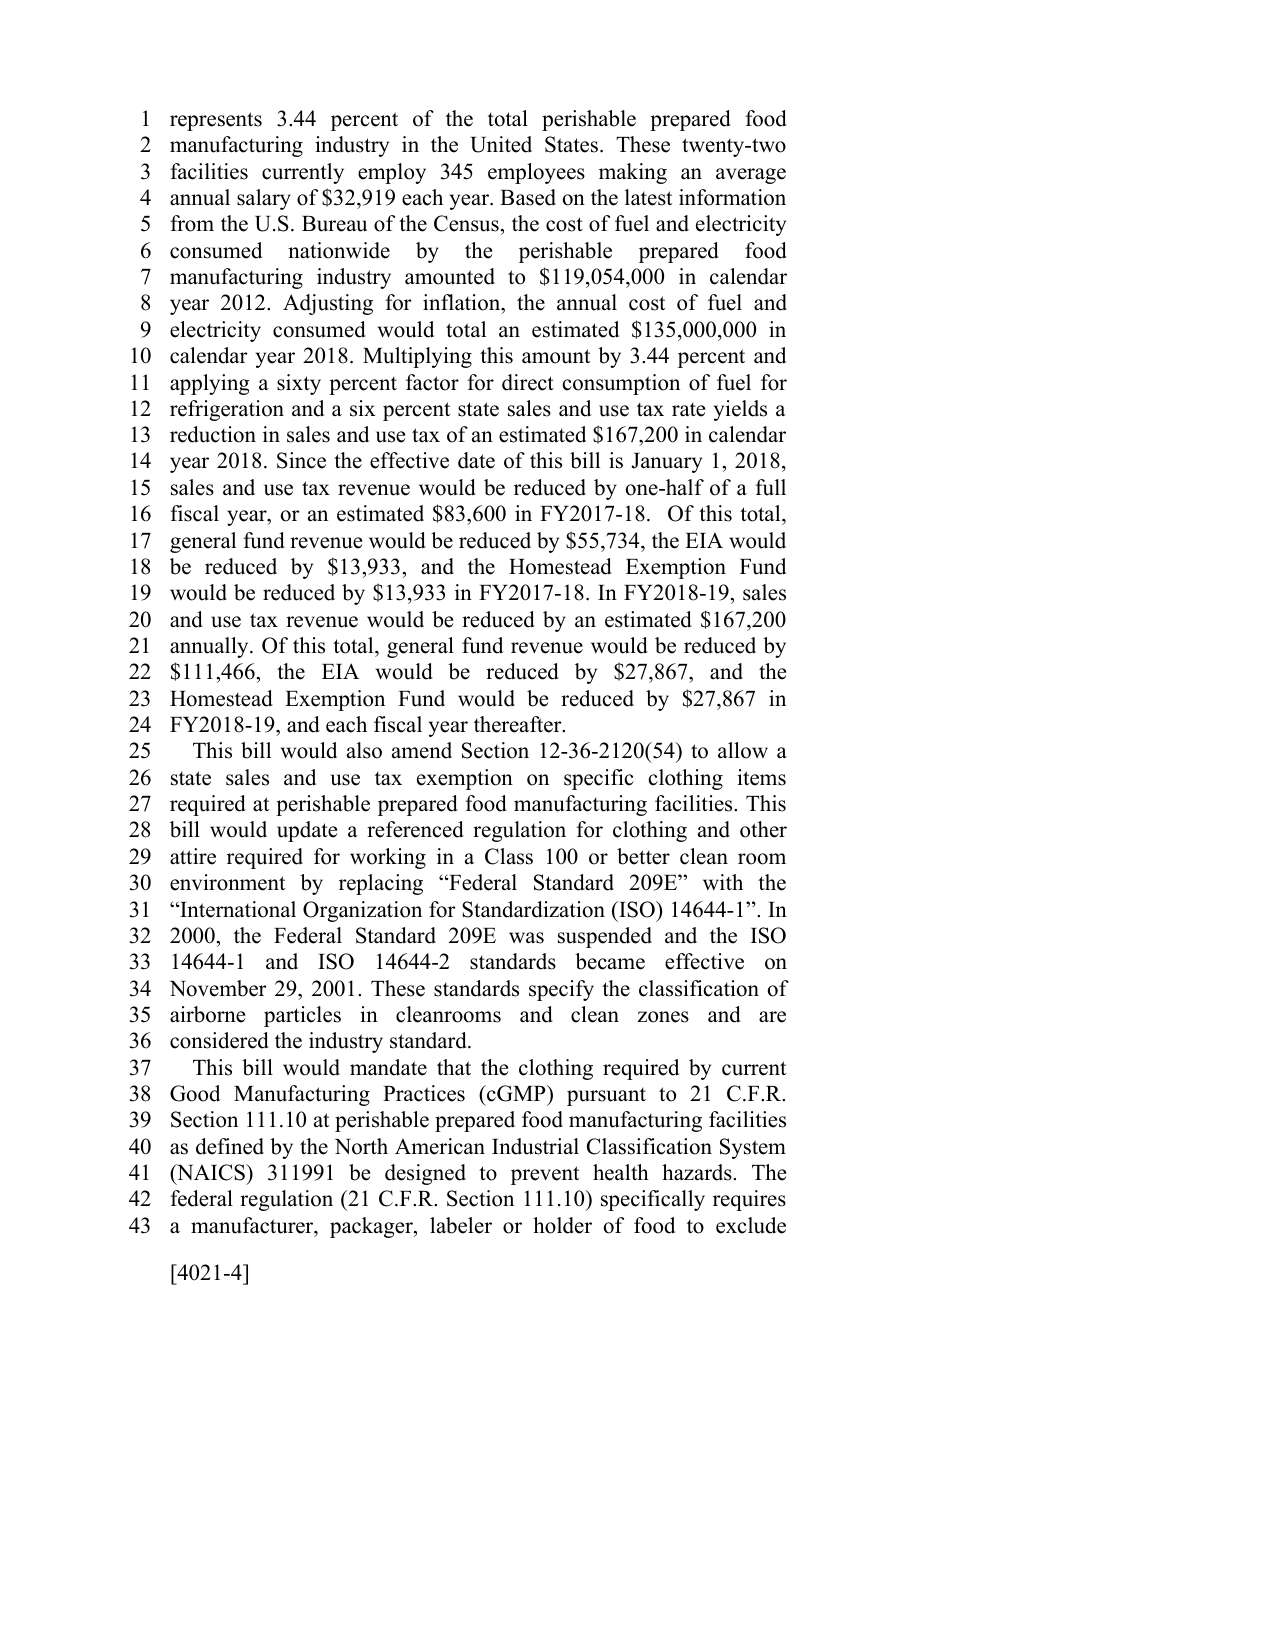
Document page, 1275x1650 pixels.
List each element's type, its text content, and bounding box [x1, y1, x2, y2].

text This bill would also amend Section 12-36-2120(54) to allow a state sales and use tax exemption on specific clothing items required at perishable prepared food manufacturing facilities. This bill would update a referenced regulation for clothing and other attire required for working in a Class 100 or better clean room environment by replacing “Federal Standard 209E” with the “International Organization for Standardization (ISO) 14644-1”. In 2000, the Federal Standard 209E was suspended and the ISO 14644-1 and ISO 14644-2 standards became effective on November 29, 2001. These standards specify the classification of airborne particles in cleanrooms and clean zones and are considered the industry standard. [169, 737, 787, 1054]
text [169, 105, 787, 737]
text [169, 1054, 787, 1238]
